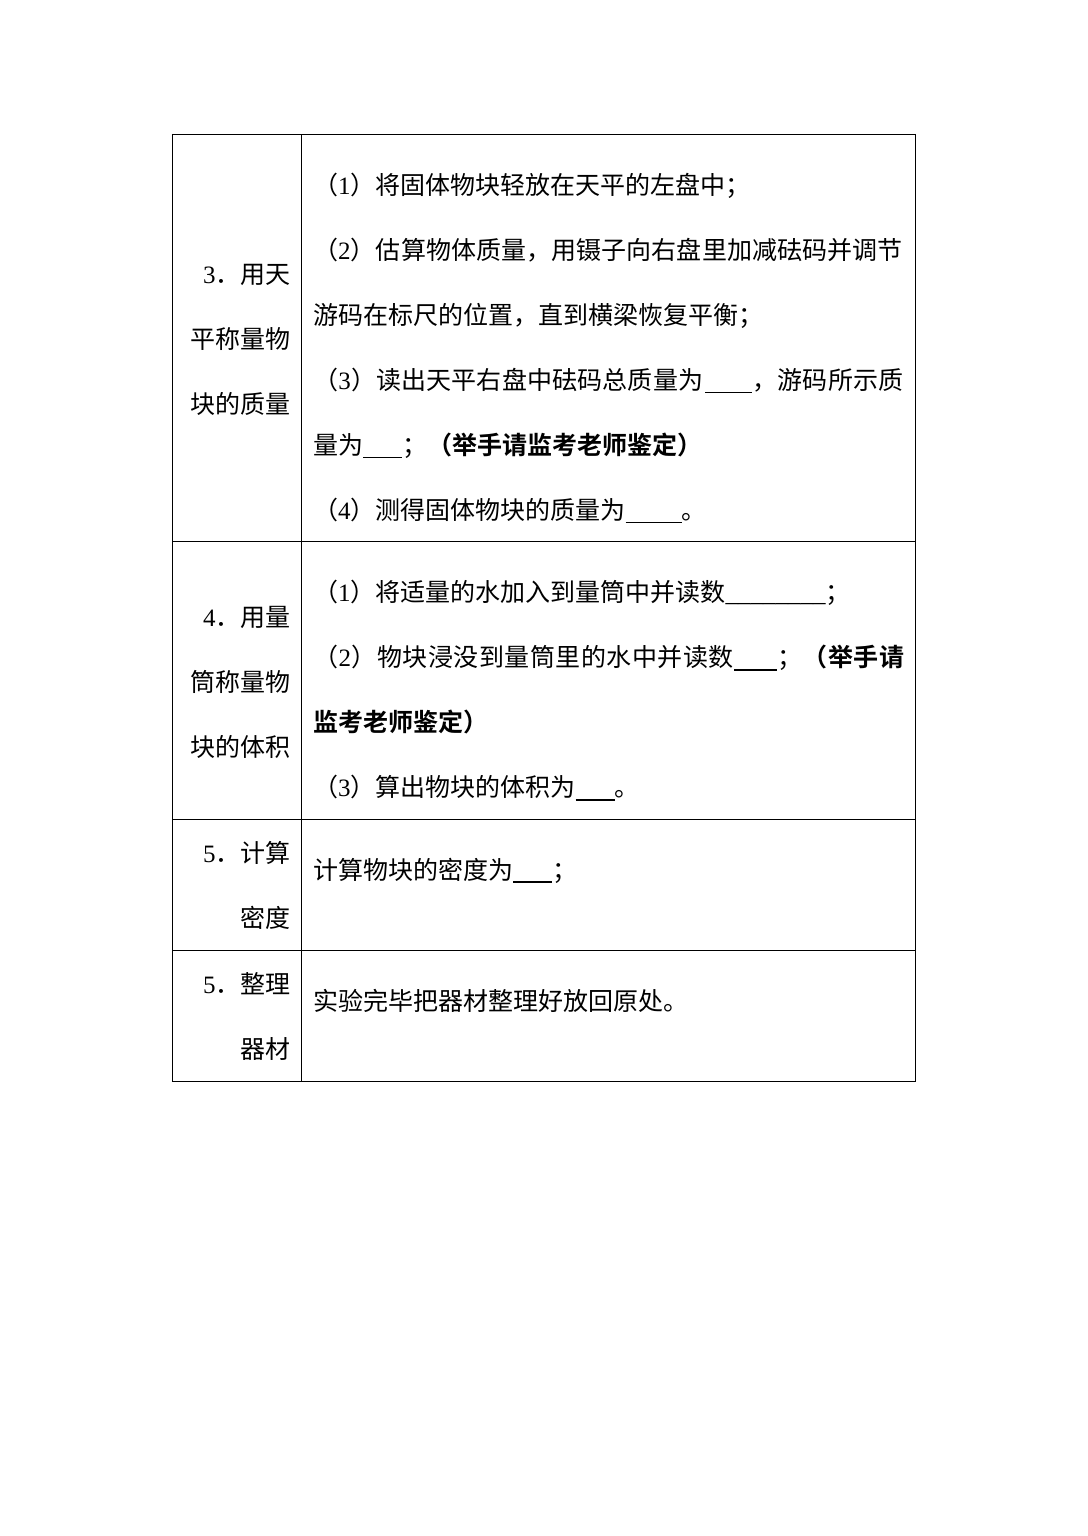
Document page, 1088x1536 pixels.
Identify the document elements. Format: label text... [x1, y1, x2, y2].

table_cell 5．计算密度 [173, 820, 301, 949]
table_cell （1）将固体物块轻放在天平的左盘中； （2）估算物体质量，用镊子向右盘里加减砝码并调节游码在标尺的位置，直到横梁恢复平衡； （3）读出天平右盘中砝码总质量为 ，游码所示质量为 ；（举手请监考老师鉴定） （4）测得固体物块的质量为 。 [302, 135, 915, 541]
table_cell 3．用天平称量物块的质量 [173, 135, 301, 541]
table_cell （1）将适量的水加入到量筒中并读数________； （2）物块浸没到量筒里的水中并读数 ；（举手请监考老师鉴定） （3）算出物块的体积为 。 [302, 542, 915, 818]
table_cell 5．整理器材 [173, 951, 301, 1081]
table_cell 计算物块的密度为 ； [302, 820, 915, 949]
table_cell 4．用量筒称量物块的体积 [173, 542, 301, 818]
table_cell 实验完毕把器材整理好放回原处。 [302, 951, 915, 1081]
